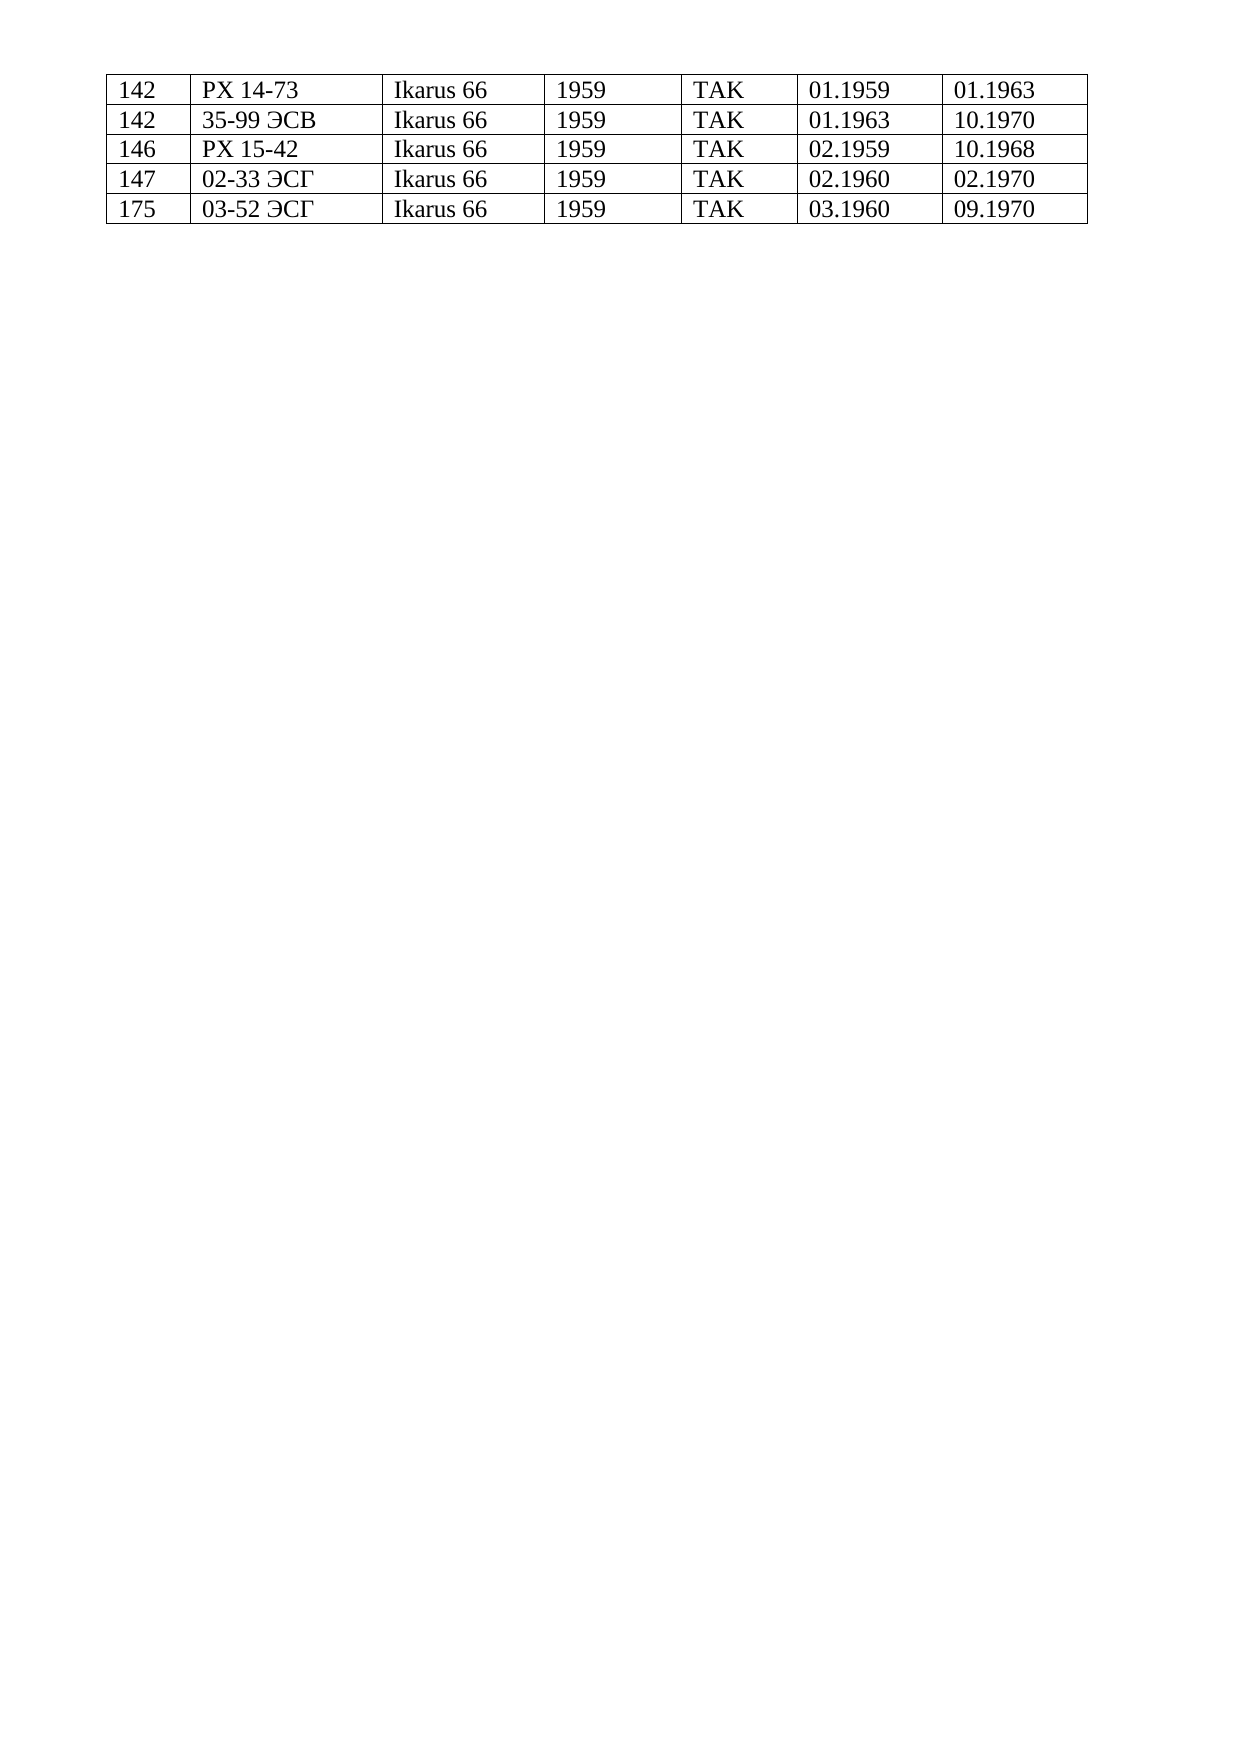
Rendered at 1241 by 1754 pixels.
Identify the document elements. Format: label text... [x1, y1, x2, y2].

table_cell Ikarus 66 [383, 75, 544, 104]
table_cell 142 [107, 105, 190, 133]
table_cell TAK [682, 105, 797, 133]
table_cell PX 15-42 [191, 135, 382, 163]
table_cell 01.1959 [798, 75, 942, 104]
table_cell 146 [107, 135, 190, 163]
table_cell 02-33 ЭСГ [191, 164, 382, 193]
table_cell 02.1970 [943, 164, 1087, 193]
table_cell Ikarus 66 [383, 105, 544, 133]
table_cell 03-52 ЭСГ [191, 194, 382, 223]
table_cell 142 [107, 75, 190, 104]
table_cell 175 [107, 194, 190, 223]
table_cell 02.1960 [798, 164, 942, 193]
table_cell 02.1959 [798, 135, 942, 163]
table_cell Ikarus 66 [383, 164, 544, 193]
table_cell 1959 [545, 75, 681, 104]
table_cell TAK [682, 135, 797, 163]
table_cell 1959 [545, 194, 681, 223]
table_cell TAK [682, 164, 797, 193]
table_cell 1959 [545, 105, 681, 133]
table_cell 1959 [545, 164, 681, 193]
table_cell Ikarus 66 [383, 194, 544, 223]
table_cell TAK [682, 194, 797, 223]
table_cell 01.1963 [798, 105, 942, 133]
table_cell 09.1970 [943, 194, 1087, 223]
table_cell 10.1970 [943, 105, 1087, 133]
table_cell 03.1960 [798, 194, 942, 223]
table_cell 147 [107, 164, 190, 193]
table_cell 1959 [545, 135, 681, 163]
table_cell TAK [682, 75, 797, 104]
table_cell PX 14-73 [191, 75, 382, 104]
table_cell 01.1963 [943, 75, 1087, 104]
table_cell Ikarus 66 [383, 135, 544, 163]
table_cell 10.1968 [943, 135, 1087, 163]
table_cell 35-99 ЭСВ [191, 105, 382, 133]
